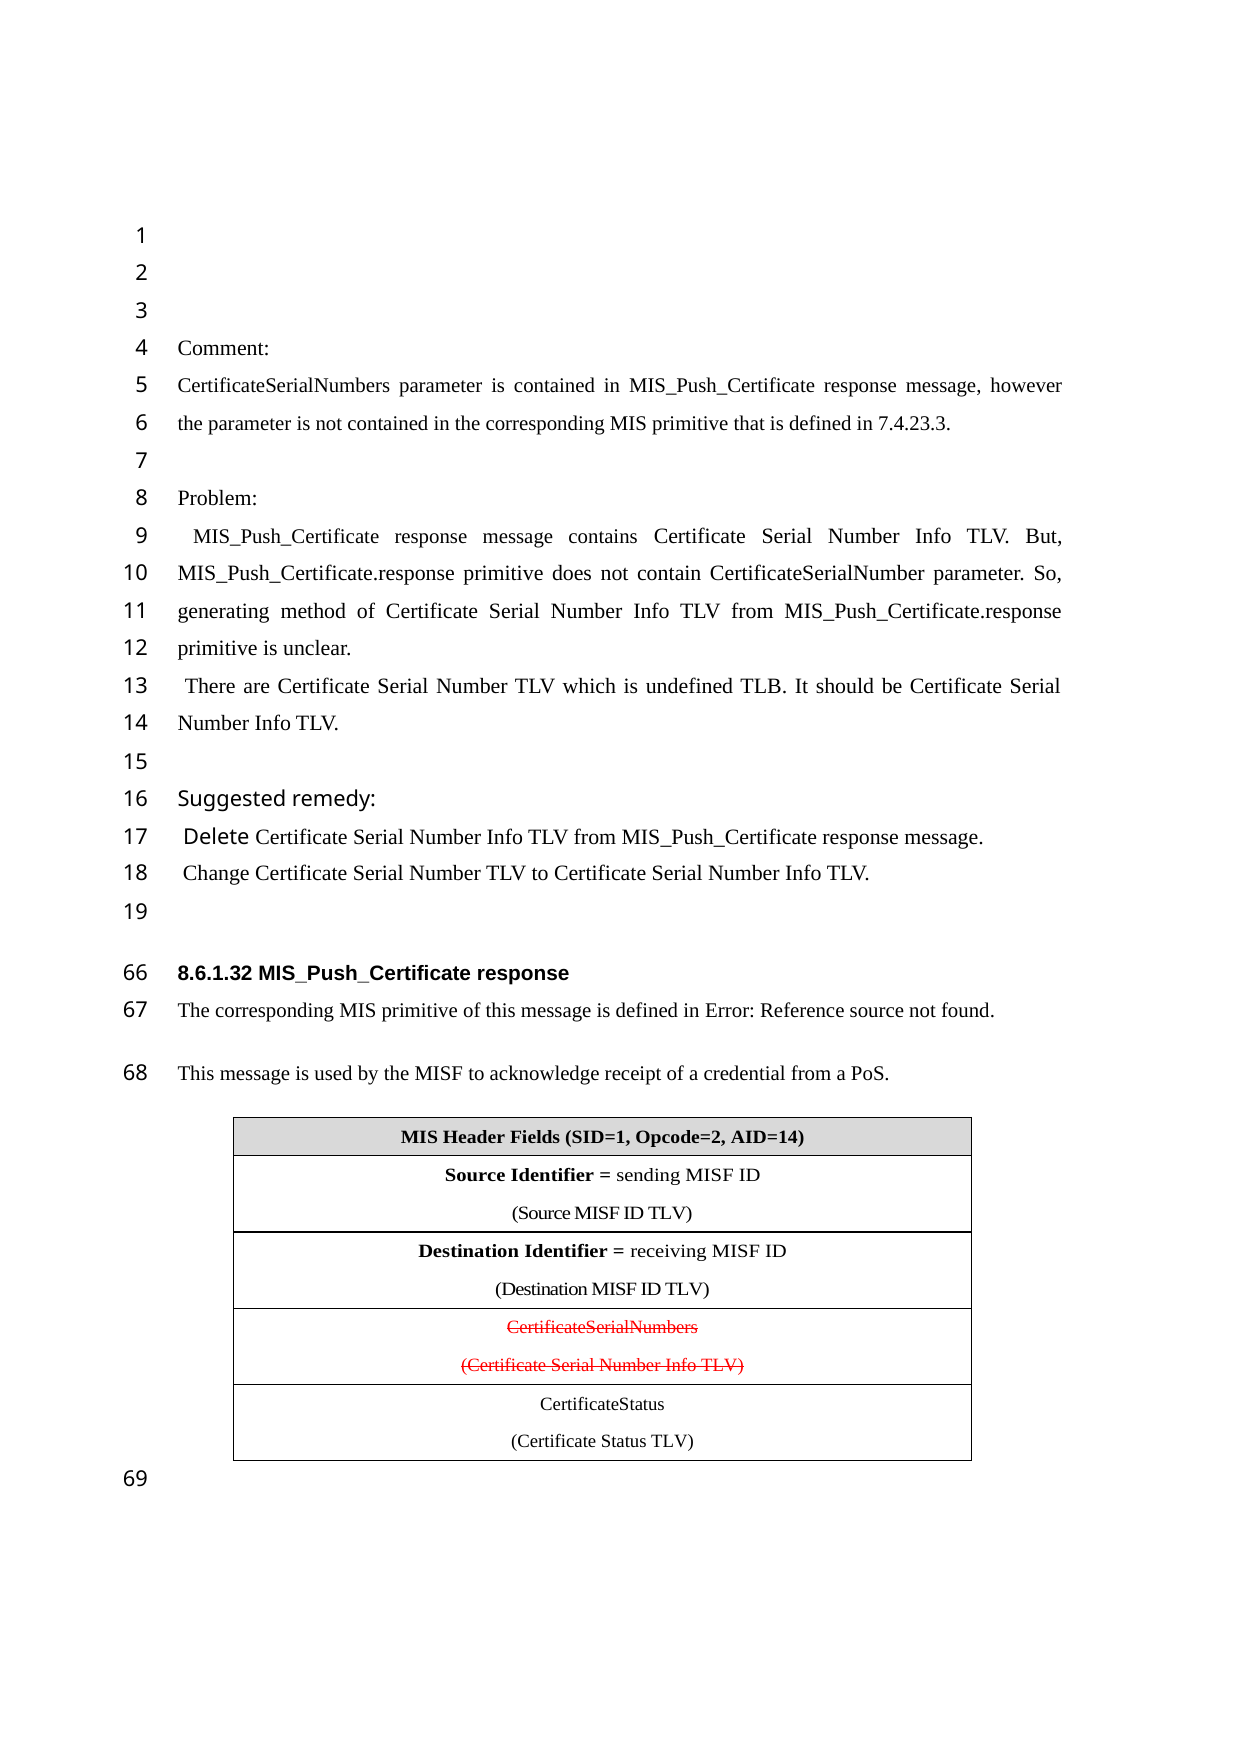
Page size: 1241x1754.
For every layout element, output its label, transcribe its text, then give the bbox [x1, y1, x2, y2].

text Change Certificate Serial Number TLV to Certificate Serial Number Info TLV. [177, 854, 1063, 892]
text There are Certificate Serial Number TLV which is undefined TLB. It should be Certificate Serial Number Info TLV. [177, 667, 1063, 742]
text CertificateSerialNumbers parameter is contained in MIS_Push_Certificate response message, however the parameter is not contained in the corresponding MIS primitive that is defined in 7.4.23.3. [177, 367, 1063, 442]
text This message is used by the MISF to acknowledge receipt of a credential from a PoS. [177, 1054, 1063, 1092]
table_cell Destination Identifier = receiving MISF ID (Destination MISF ID TLV) [234, 1233, 971, 1307]
table_cell CertificateStatus (Certificate Status TLV) [234, 1385, 971, 1459]
table_cell CertificateSerialNumbers (Certificate Serial Number Info TLV) [234, 1309, 971, 1383]
text Delete Certificate Serial Number Info TLV from MIS_Push_Certificate response message. [177, 817, 1063, 854]
text Suggested remedy: [177, 779, 1063, 817]
list 8.6.1.32 MIS_Push_Certificate response [177, 954, 1063, 992]
table_header MIS Header Fields (SID=1, Opcode=2, AID=14) [234, 1118, 971, 1155]
text MIS_Push_Certificate response message contains Certificate Serial Number Info TLV. But, MIS_Push_Certificate.response primitive does not contain CertificateSerialNumber parameter. So, generating method of Certificate Serial Number Info TLV from MIS_Push_Certificate.response primitive is unclear. [177, 517, 1063, 667]
text Problem: [177, 479, 1063, 517]
text Comment: [177, 329, 1063, 367]
table_cell Source Identifier = sending MISF ID (Source MISF ID TLV) [234, 1156, 971, 1231]
